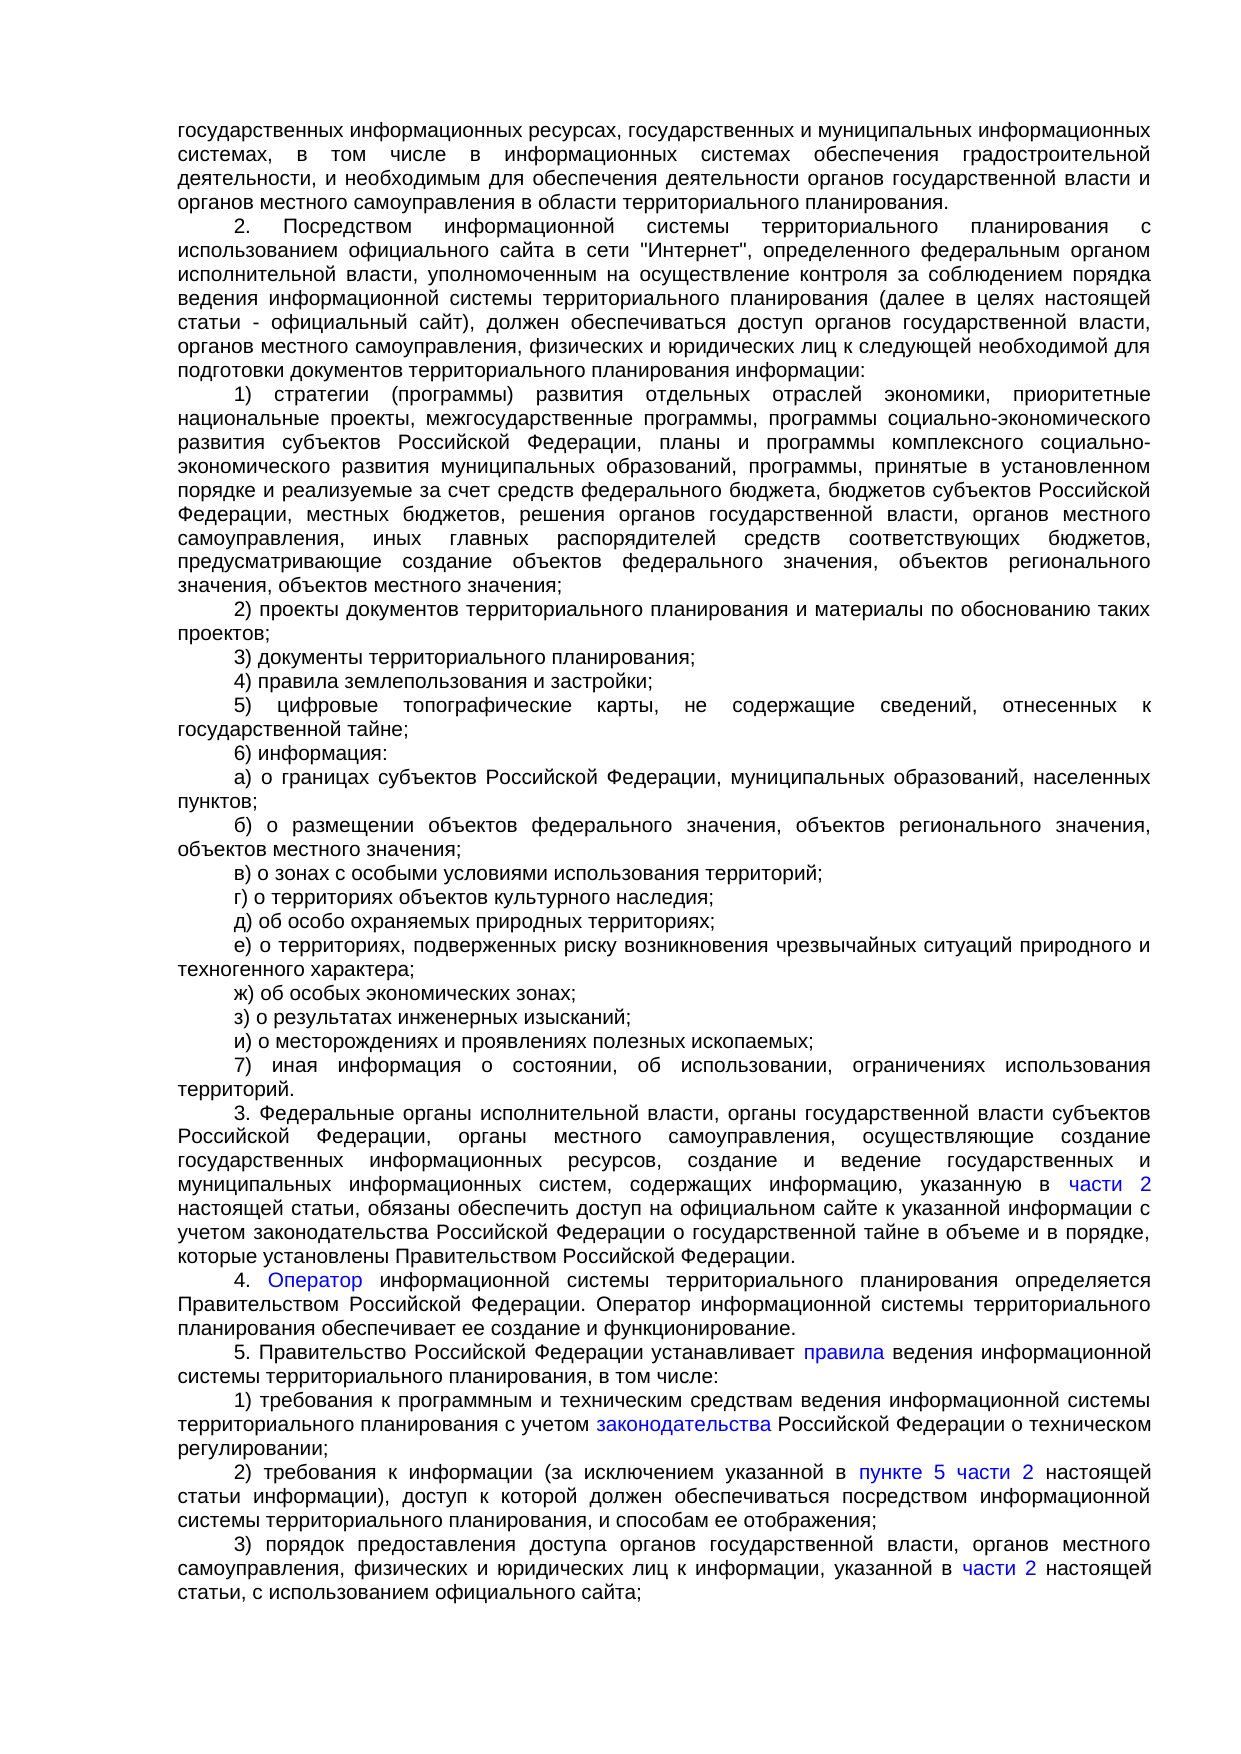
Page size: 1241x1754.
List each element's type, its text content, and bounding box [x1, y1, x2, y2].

text 5) цифровые топографические карты, не содержащие сведений, отнесенных к государственной тайне; [177, 693, 1152, 741]
text 4. Оператор информационной системы территориального планирования определяется Правительством Российской Федерации. Оператор информационной системы территориального планирования обеспечивает ее создание и функционирование. [177, 1268, 1152, 1340]
text 1) требования к программным и техническим средствам ведения информационной системы территориального планирования с учетом законодательства Российской Федерации о техническом регулировании; [177, 1388, 1152, 1460]
text г) о территориях объектов культурного наследия; [177, 885, 1152, 909]
text 7) иная информация о состоянии, об использовании, ограничениях использования территорий. [177, 1052, 1152, 1100]
text 2) требования к информации (за исключением указанной в пункте 5 части 2 настоящей статьи информации), доступ к которой должен обеспечиваться посредством информационной системы территориального планирования, и способам ее отображения; [177, 1460, 1152, 1532]
text 2. Посредством информационной системы территориального планирования с использованием официального сайта в сети "Интернет", определенного федеральным органом исполнительной власти, уполномоченным на осуществление контроля за соблюдением порядка ведения информационной системы территориального планирования (далее в целях настоящей статьи - официальный сайт), должен обеспечиваться доступ органов государственной власти, органов местного самоуправления, физических и юридических лиц к следующей необходимой для подготовки документов территориального планирования информации: [177, 214, 1152, 382]
text е) о территориях, подверженных риску возникновения чрезвычайных ситуаций природного и техногенного характера; [177, 933, 1152, 981]
text 3. Федеральные органы исполнительной власти, органы государственной власти субъектов Российской Федерации, органы местного самоуправления, осуществляющие создание государственных информационных ресурсов, создание и ведение государственных и муниципальных информационных систем, содержащих информацию, указанную в части 2 настоящей статьи, обязаны обеспечить доступ на официальном сайте к указанной информации с учетом законодательства Российской Федерации о государственной тайне в объеме и в порядке, которые установлены Правительством Российской Федерации. [177, 1100, 1152, 1268]
text ж) об особых экономических зонах; [177, 981, 1152, 1004]
text 1) стратегии (программы) развития отдельных отраслей экономики, приоритетные национальные проекты, межгосударственные программы, программы социально-экономического развития субъектов Российской Федерации, планы и программы комплексного социально-экономического развития муниципальных образований, программы, принятые в установленном порядке и реализуемые за счет средств федерального бюджета, бюджетов субъектов Российской Федерации, местных бюджетов, решения органов государственной власти, органов местного самоуправления, иных главных распорядителей средств соответствующих бюджетов, предусматривающие создание объектов федерального значения, объектов регионального значения, объектов местного значения; [177, 382, 1152, 597]
text 6) информация: [177, 741, 1152, 765]
text 5. Правительство Российской Федерации устанавливает правила ведения информационной системы территориального планирования, в том числе: [177, 1340, 1152, 1388]
text 2) проекты документов территориального планирования и материалы по обоснованию таких проектов; [177, 597, 1152, 645]
text и) о месторождениях и проявлениях полезных ископаемых; [177, 1028, 1152, 1052]
text д) об особо охраняемых природных территориях; [177, 909, 1152, 933]
text 4) правила землепользования и застройки; [177, 669, 1152, 693]
text в) о зонах с особыми условиями использования территорий; [177, 861, 1152, 885]
text а) о границах субъектов Российской Федерации, муниципальных образований, населенных пунктов; [177, 765, 1152, 813]
text з) о результатах инженерных изысканий; [177, 1004, 1152, 1028]
text б) о размещении объектов федерального значения, объектов регионального значения, объектов местного значения; [177, 813, 1152, 861]
text 3) документы территориального планирования; [177, 645, 1152, 669]
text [177, 118, 1152, 214]
text 3) порядок предоставления доступа органов государственной власти, органов местного самоуправления, физических и юридических лиц к информации, указанной в части 2 настоящей статьи, с использованием официального сайта; [177, 1532, 1152, 1603]
